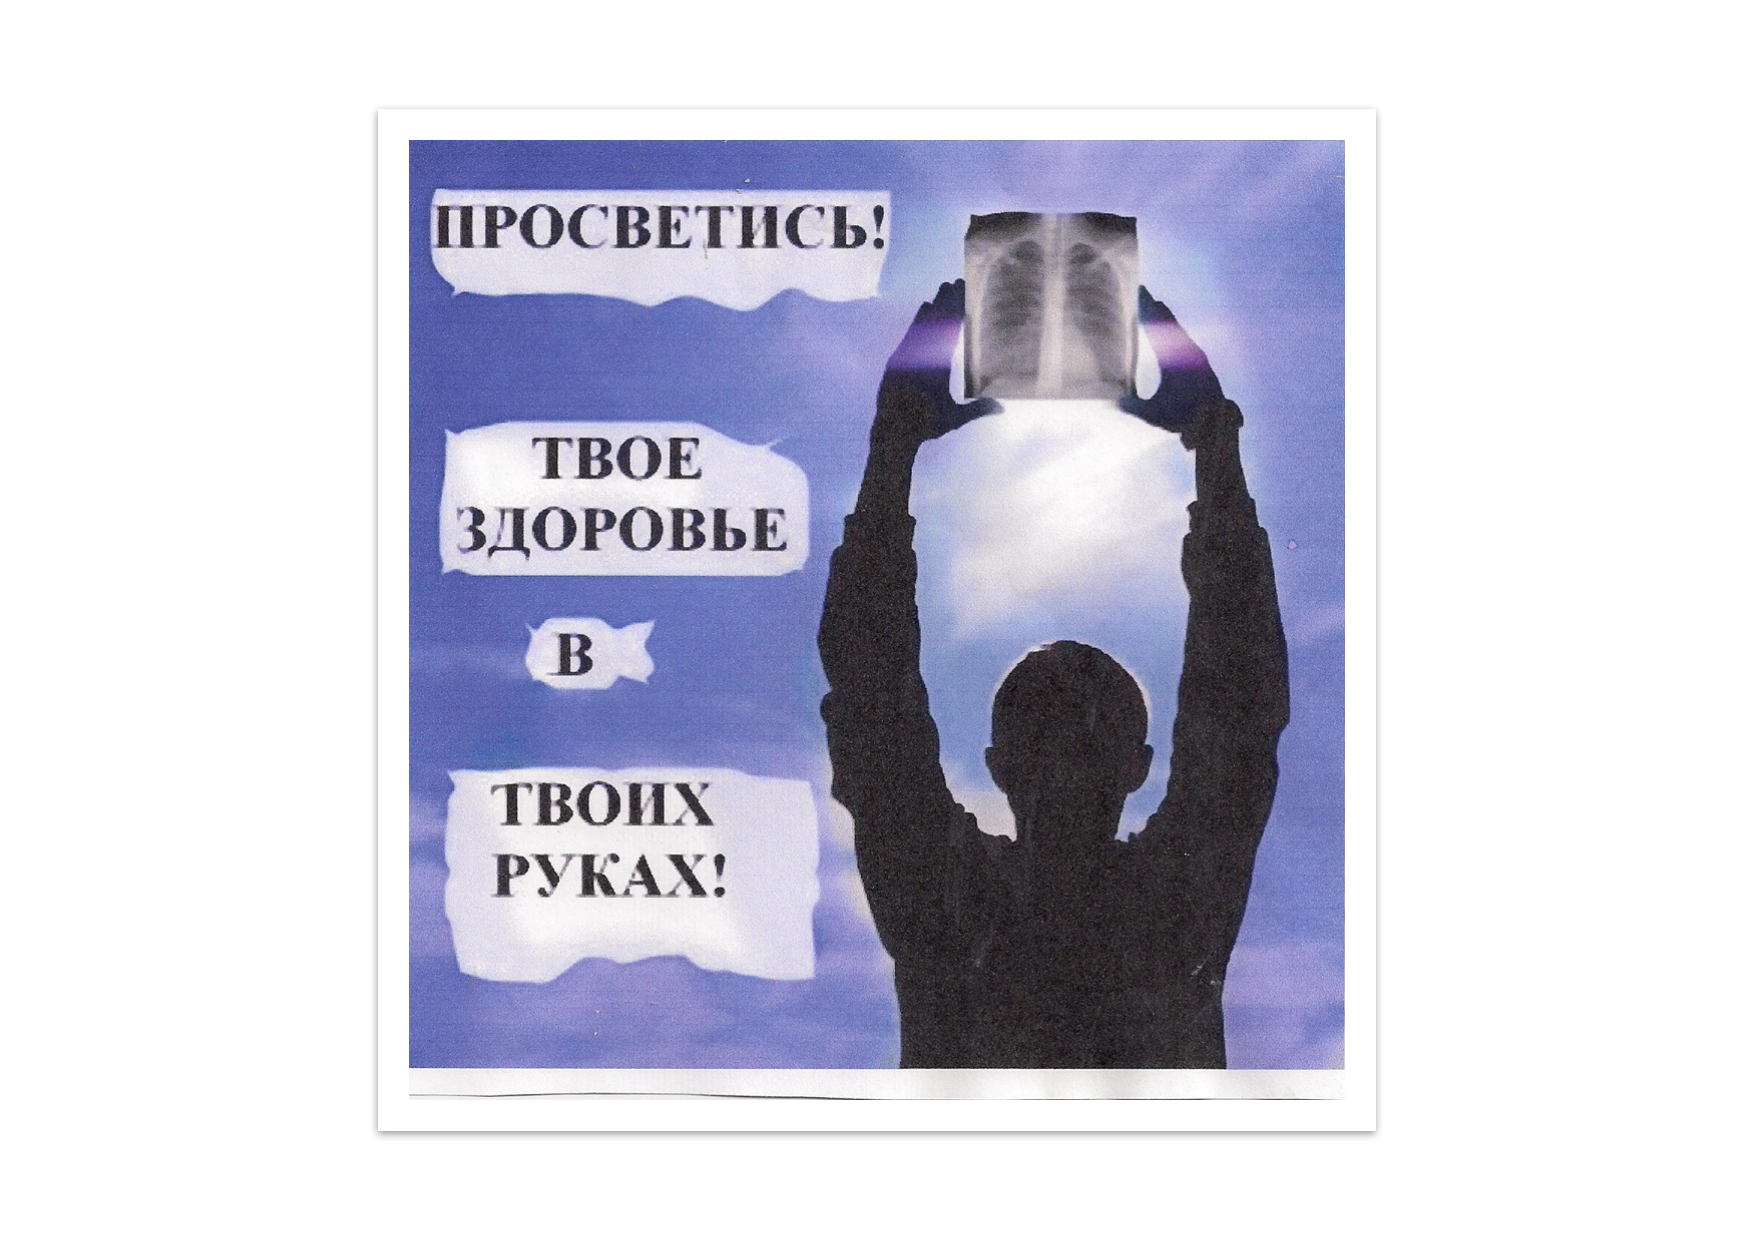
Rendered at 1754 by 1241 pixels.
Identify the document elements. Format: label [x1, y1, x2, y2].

picture [409, 140, 1345, 1100]
